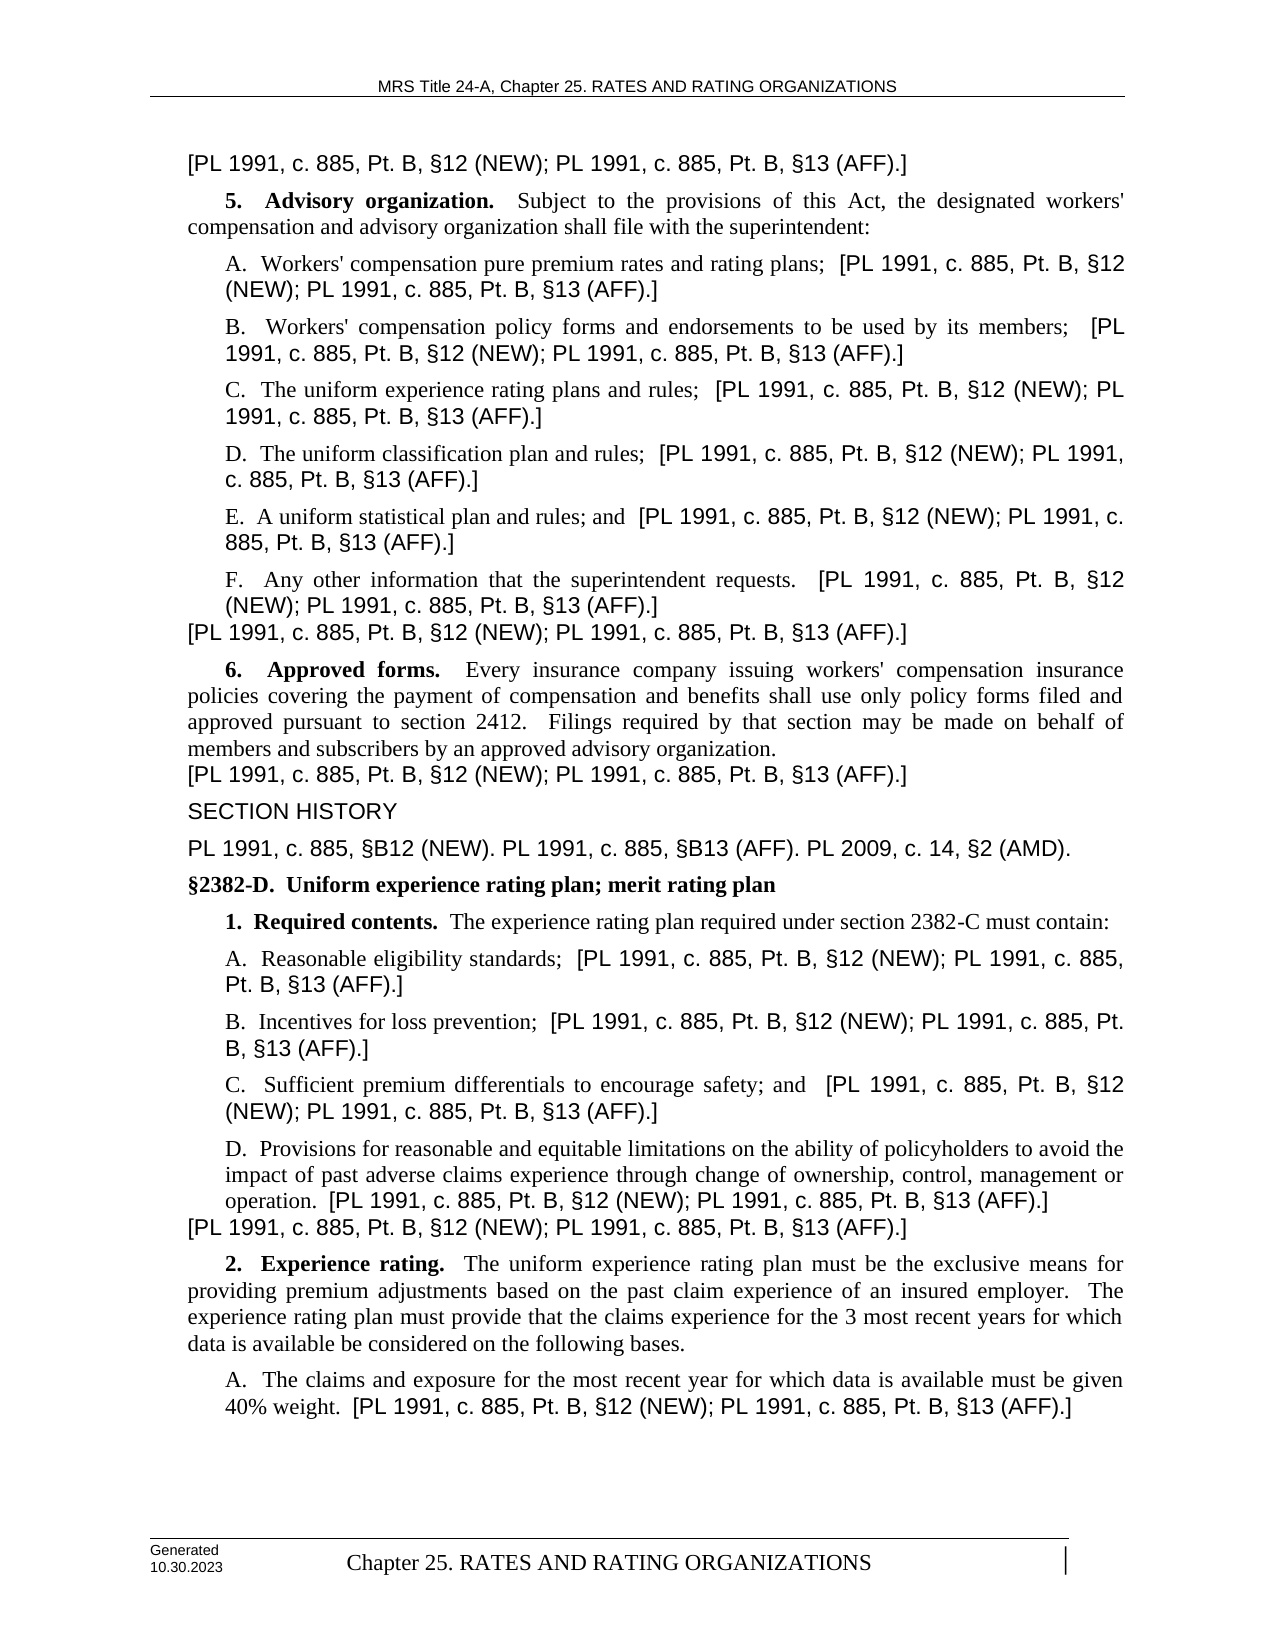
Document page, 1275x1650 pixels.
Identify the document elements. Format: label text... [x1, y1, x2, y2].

text 6. Approved forms. Every insurance company issuing workers' compensation insurance policies covering the payment of compensation and benefits shall use only policy forms filed and approved pursuant to section 2412. Filings required by that section may be made on behalf of members and subscribers by an approved advisory organization. [187, 656, 1125, 761]
text D. The uniform classification plan and rules; [PL 1991, c. 885, Pt. B, §12 (NEW); PL 1991, c. 885, Pt. B, §13 (AFF).] [225, 439, 1125, 492]
text A. Workers' compensation pure premium rates and rating plans; [PL 1991, c. 885, Pt. B, §12 (NEW); PL 1991, c. 885, Pt. B, §13 (AFF).] [225, 250, 1125, 303]
text C. Sufficient premium differentials to encourage safety; and [PL 1991, c. 885, Pt. B, §12 (NEW); PL 1991, c. 885, Pt. B, §13 (AFF).] [225, 1071, 1125, 1124]
text D. Provisions for reasonable and equitable limitations on the ability of policyholders to avoid the impact of past adverse claims experience through change of ownership, control, management or operation. [PL 1991, c. 885, Pt. B, §12 (NEW); PL 1991, c. 885, Pt. B, §13 (AFF).] [225, 1134, 1125, 1214]
text 2. Experience rating. The uniform experience rating plan must be the exclusive means for providing premium adjustments based on the past claim experience of an insured employer. The experience rating plan must provide that the claims experience for the 3 most recent years for which data is available be considered on the following bases. [187, 1251, 1125, 1356]
text E. A uniform statistical plan and rules; and [PL 1991, c. 885, Pt. B, §12 (NEW); PL 1991, c. 885, Pt. B, §13 (AFF).] [225, 503, 1125, 556]
text SECTION HISTORY [187, 798, 1125, 824]
text A. Reasonable eligibility standards; [PL 1991, c. 885, Pt. B, §12 (NEW); PL 1991, c. 885, Pt. B, §13 (AFF).] [225, 945, 1125, 998]
text [PL 1991, c. 885, Pt. B, §12 (NEW); PL 1991, c. 885, Pt. B, §13 (AFF).] [187, 1214, 1125, 1240]
text [PL 1991, c. 885, Pt. B, §12 (NEW); PL 1991, c. 885, Pt. B, §13 (AFF).] [187, 761, 1125, 787]
text 1. Required contents. The experience rating plan required under section 2382‑C must contain: [187, 908, 1125, 934]
text A. The claims and exposure for the most recent year for which data is available must be given 40% weight. [PL 1991, c. 885, Pt. B, §12 (NEW); PL 1991, c. 885, Pt. B, §13 (AFF).] [225, 1366, 1125, 1419]
text 5. Advisory organization. Subject to the provisions of this Act, the designated workers' compensation and advisory organization shall file with the superintendent: [187, 187, 1125, 239]
text [PL 1991, c. 885, Pt. B, §12 (NEW); PL 1991, c. 885, Pt. B, §13 (AFF).] [187, 150, 1125, 176]
text PL 1991, c. 885, §B12 (NEW). PL 1991, c. 885, §B13 (AFF). PL 2009, c. 14, §2 (AMD). [187, 834, 1125, 861]
text §2382-D. Uniform experience rating plan; merit rating plan [187, 871, 1125, 898]
text C. The uniform experience rating plans and rules; [PL 1991, c. 885, Pt. B, §12 (NEW); PL 1991, c. 885, Pt. B, §13 (AFF).] [225, 376, 1125, 429]
text B. Workers' compensation policy forms and endorsements to be used by its members; [PL 1991, c. 885, Pt. B, §12 (NEW); PL 1991, c. 885, Pt. B, §13 (AFF).] [225, 313, 1125, 366]
text [PL 1991, c. 885, Pt. B, §12 (NEW); PL 1991, c. 885, Pt. B, §13 (AFF).] [187, 619, 1125, 645]
text B. Incentives for loss prevention; [PL 1991, c. 885, Pt. B, §12 (NEW); PL 1991, c. 885, Pt. B, §13 (AFF).] [225, 1008, 1125, 1061]
text F. Any other information that the superintendent requests. [PL 1991, c. 885, Pt. B, §12 (NEW); PL 1991, c. 885, Pt. B, §13 (AFF).] [225, 566, 1125, 619]
